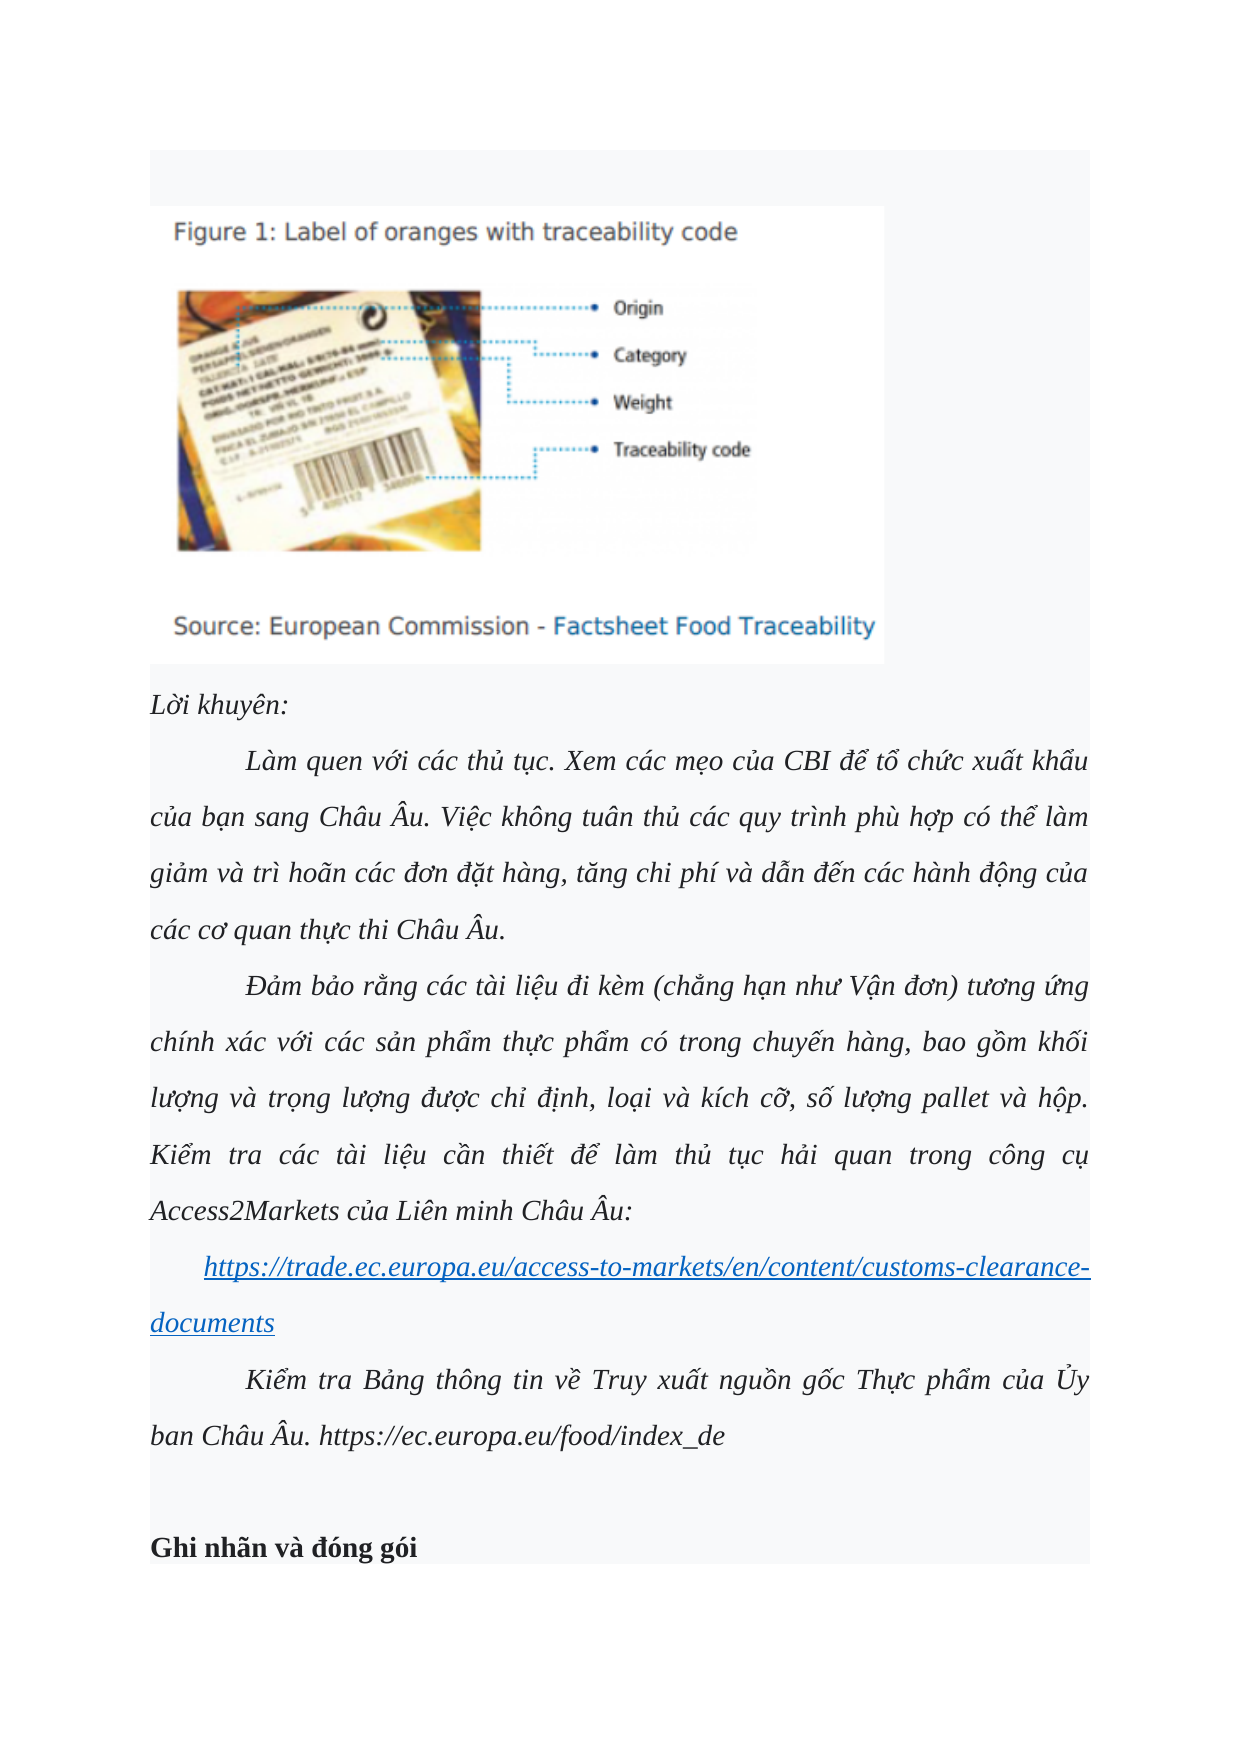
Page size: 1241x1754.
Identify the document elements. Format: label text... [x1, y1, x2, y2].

text Kiểm tra Bảng thông tin về Truy xuất nguồn gốc Thực phẩm của Ủy ban Châu Âu. https://ec.europa.eu/food/index_de [150, 1339, 1090, 1452]
text Đảm bảo rằng các tài liệu đi kèm (chẳng hạn như Vận đơn) tương ứng chính xác với các sản phẩm thực phẩm có trong chuyến hàng, bao gồm khối lượng và trọng lượng được chỉ định, loại và kích cỡ, số lượng pallet và hộp. Kiểm tra các tài liệu cần thiết để làm thủ tục hải quan trong công cụ Access2Markets của Liên minh Châu Âu: [150, 945, 1090, 1227]
text https://trade.ec.europa.eu/access-to-markets/en/content/customs-clearance-documents [150, 1227, 1090, 1339]
text Làm quen với các thủ tục. Xem các mẹo của CBI để tổ chức xuất khẩu của bạn sang Châu Âu. Việc không tuân thủ các quy trình phù hợp có thể làm giảm và trì hoãn các đơn đặt hàng, tăng chi phí và dẫn đến các hành động của các cơ quan thực thi Châu Âu. [150, 720, 1090, 945]
text Lời khuyên: [150, 664, 1090, 720]
text Ghi nhãn và đóng gói [150, 1508, 1090, 1564]
